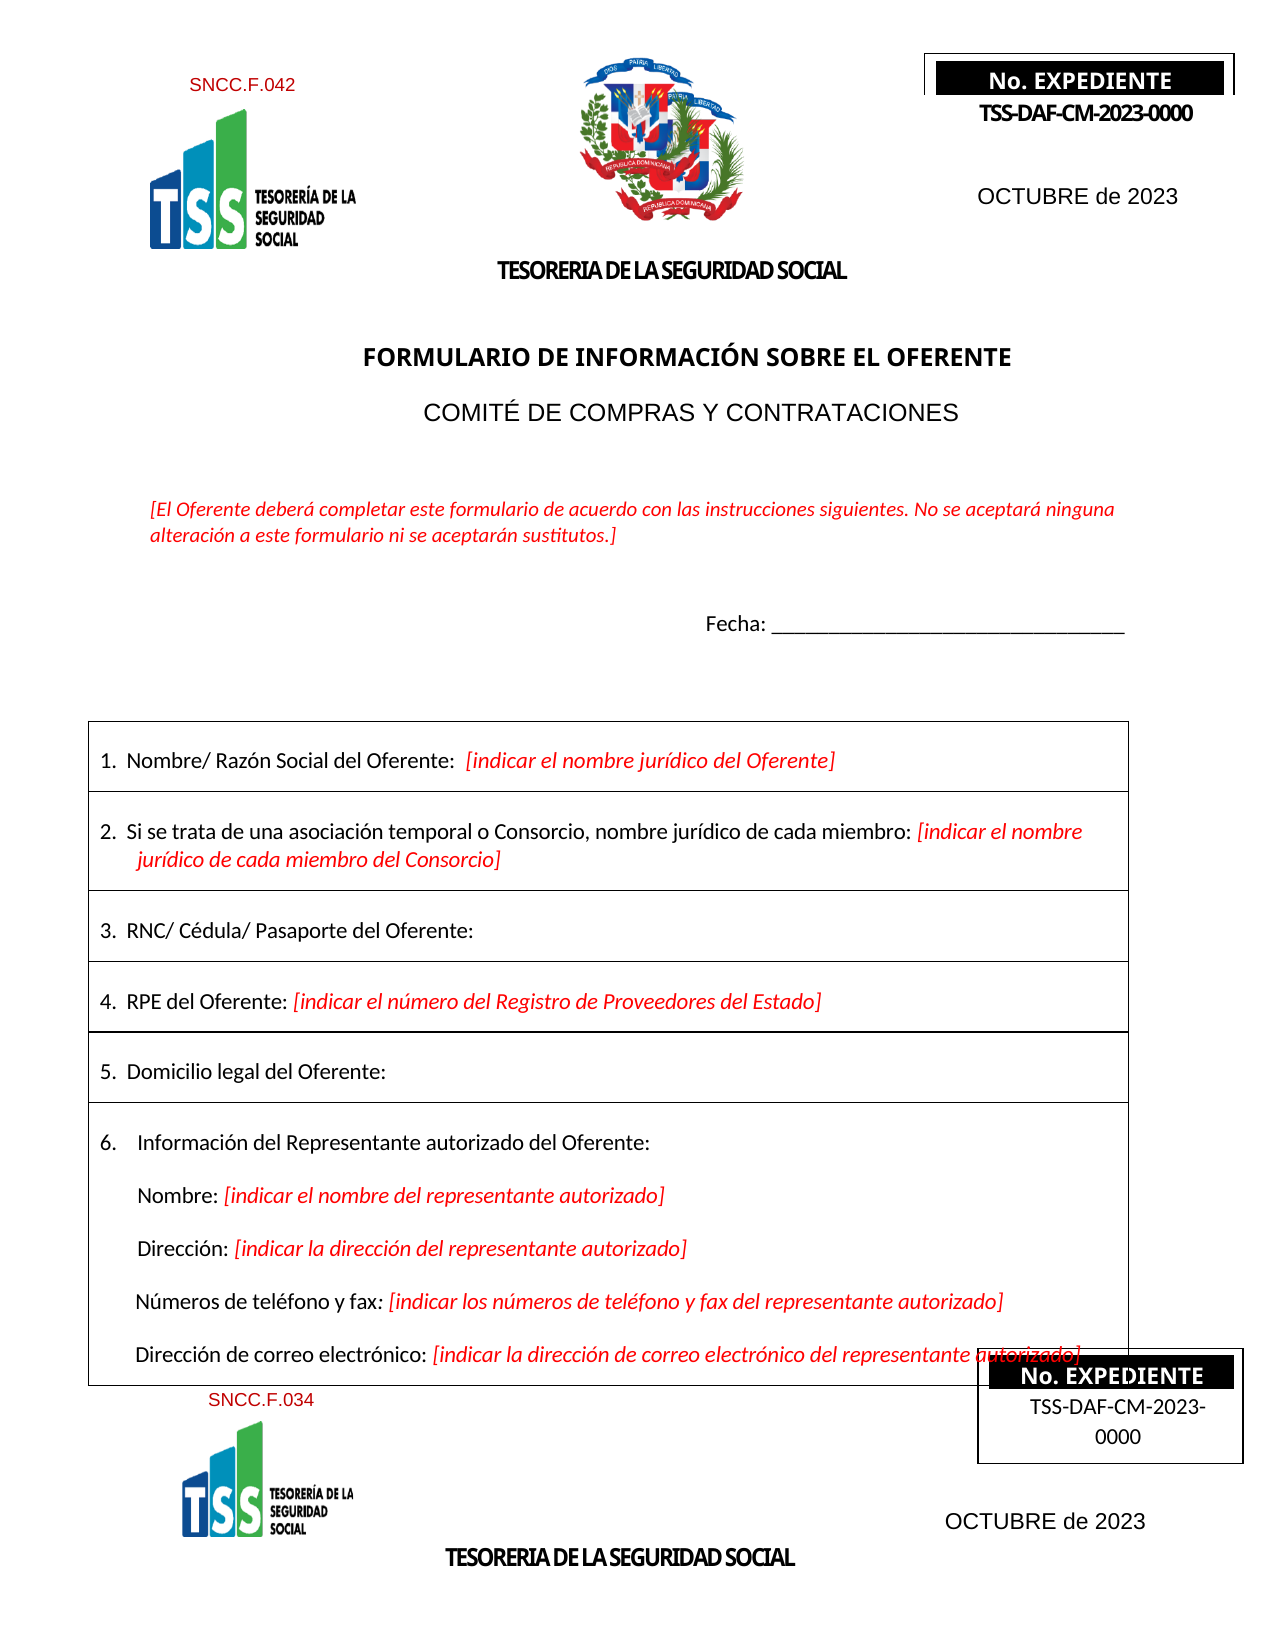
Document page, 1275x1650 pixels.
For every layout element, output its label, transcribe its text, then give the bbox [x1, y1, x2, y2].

picture [213, 1487, 233, 1533]
text [El Oferente deberá completar este formulario de acuerdo con las instrucciones siguientes. No se aceptará ninguna alteración a este formulario ni se aceptarán sustitutos.] [150, 497, 1125, 547]
table_cell 5. Domicilio legal del Oferente: [89, 1033, 1128, 1102]
table_header 1. Nombre/ Razón Social del Oferente: [indicar el nombre jurídico del Oferente] [89, 722, 1128, 791]
text Fecha: _______________________________ [150, 609, 1125, 637]
table_cell 4. RPE del Oferente: [indicar el número del Registro de Proveedores del Estado] [89, 962, 1128, 1031]
picture [579, 57, 745, 221]
table_cell 6. Información del Representante autorizado del Oferente: Nombre: [indicar el nombre del representante autorizado] Dirección: [indicar la dirección del representante autorizado] Números de teléfono y fax: [indicar los números de teléfono y fax del representante autorizado] Dirección de correo electrónico: [indicar la dirección de correo electrónico del representante autorizado] [89, 1103, 1128, 1385]
table_cell 3. RNC/ Cédula/ Pasaporte del Oferente: [89, 891, 1128, 961]
picture [187, 188, 211, 245]
table_cell 2. Si se trata de una asociación temporal o Consorcio, nombre jurídico de cada miembro: [indicar el nombre jurídico de cada miembro del Consorcio] [89, 792, 1128, 890]
picture [182, 1421, 354, 1537]
picture [150, 109, 356, 249]
